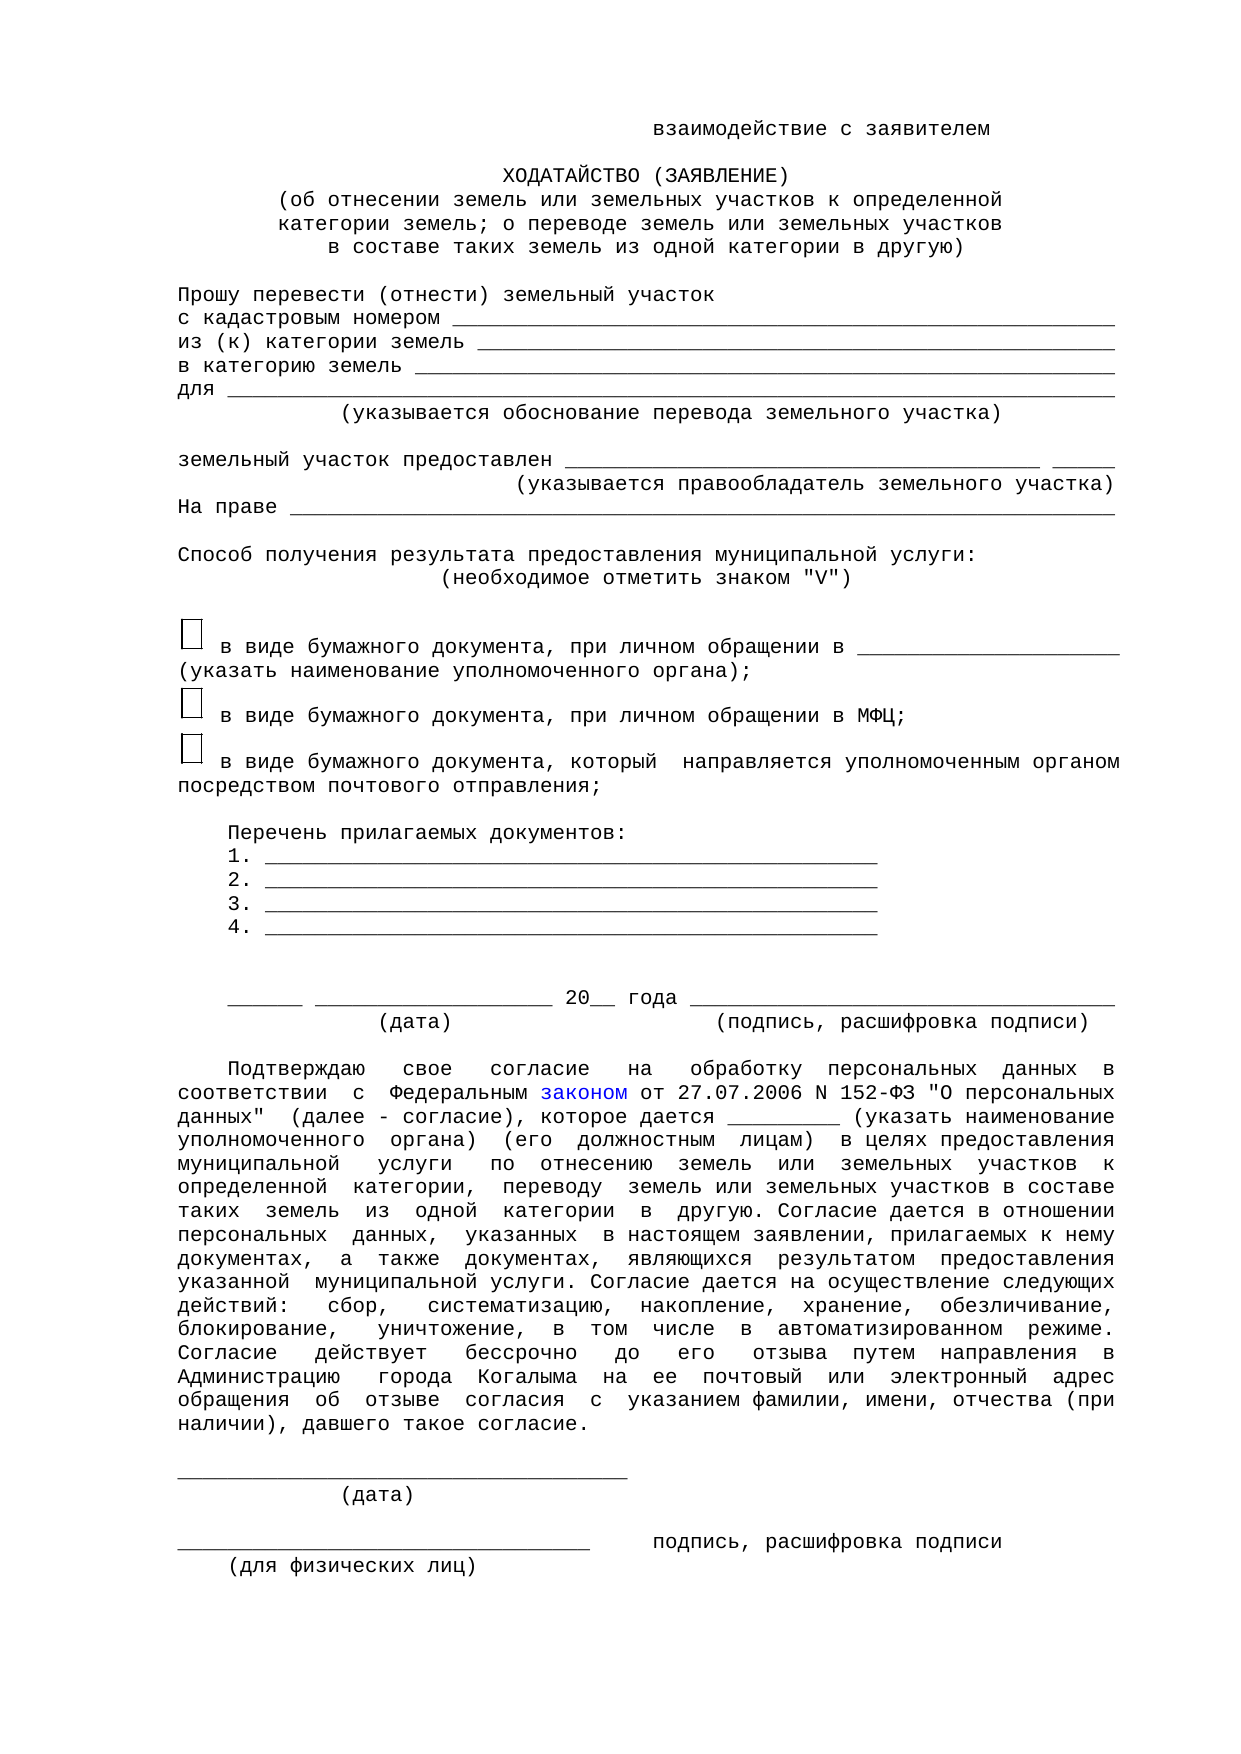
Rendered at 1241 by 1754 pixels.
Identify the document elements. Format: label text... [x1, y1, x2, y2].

text действий: сбор, систематизацию, накопление, хранение, обезличивание, [177, 1295, 1152, 1318]
text с кадастровым номером _____________________________________________________ [177, 307, 1152, 331]
text (дата) (подпись, расшифровка подписи) [177, 1011, 1152, 1035]
text посредством почтового отправления; [177, 774, 1152, 798]
text ______ ___________________ 20__ года __________________________________ [177, 987, 1152, 1011]
text (дата) [177, 1484, 1152, 1508]
text в виде бумажного документа, при личном обращении в _____________________ [177, 615, 1152, 660]
text данных" (далее - согласие), которое дается _________ (указать наименование [177, 1106, 1152, 1129]
text (для физических лиц) [177, 1555, 1152, 1578]
text наличии), давшего такое согласие. [177, 1413, 1152, 1437]
text Согласие действует бессрочно до его отзыва путем направления в [177, 1342, 1152, 1366]
text (указывается правообладатель земельного участка) [177, 473, 1152, 496]
text 3. _________________________________________________ [177, 893, 1152, 916]
text в составе таких земель из одной категории в другую) [177, 236, 1152, 260]
text ____________________________________ [177, 1460, 1152, 1484]
text (указывается обоснование перевода земельного участка) [177, 402, 1152, 426]
text 1. _________________________________________________ [177, 846, 1152, 869]
text На праве __________________________________________________________________ [177, 496, 1152, 520]
text Способ получения результата предоставления муниципальной услуги: [177, 544, 1152, 567]
text (указать наименование уполномоченного органа); [177, 660, 1152, 684]
text для _______________________________________________________________________ [177, 378, 1152, 402]
text муниципальной услуги по отнесению земель или земельных участков к [177, 1153, 1152, 1177]
text (об отнесении земель или земельных участков к определенной [177, 189, 1152, 213]
text блокирование, уничтожение, в том числе в автоматизированном режиме. [177, 1318, 1152, 1342]
text в категорию земель ________________________________________________________ [177, 354, 1152, 378]
text документах, а также документах, являющихся результатом предоставления [177, 1247, 1152, 1271]
text таких земель из одной категории в другую. Согласие дается в отношении [177, 1200, 1152, 1224]
text персональных данных, указанных в настоящем заявлении, прилагаемых к нему [177, 1224, 1152, 1247]
text уполномоченного органа) (его должностным лицам) в целях предоставления [177, 1129, 1152, 1153]
text категории земель; о переводе земель или земельных участков [177, 213, 1152, 236]
text определенной категории, переводу земель или земельных участков в составе [177, 1177, 1152, 1200]
text обращения об отзыве согласия с указанием фамилии, имени, отчества (при [177, 1389, 1152, 1413]
text взаимодействие с заявителем [177, 118, 1152, 142]
text _________________________________ подпись, расшифровка подписи [177, 1531, 1152, 1555]
text 4. _________________________________________________ [177, 916, 1152, 940]
text ХОДАТАЙСТВО (ЗАЯВЛЕНИЕ) [177, 165, 1152, 189]
text Подтверждаю свое согласие на обработку персональных данных в [177, 1058, 1152, 1082]
text соответствии с Федеральным законом от 27.07.2006 N 152-ФЗ "О персональных [177, 1082, 1152, 1106]
text 2. _________________________________________________ [177, 869, 1152, 893]
text в виде бумажного документа, при личном обращении в МФЦ; [177, 684, 1152, 729]
text земельный участок предоставлен ______________________________________ _____ [177, 449, 1152, 473]
text указанной муниципальной услуги. Согласие дается на осуществление следующих [177, 1271, 1152, 1295]
text (необходимое отметить знаком "V") [177, 567, 1152, 591]
text Перечень прилагаемых документов: [177, 822, 1152, 846]
text Администрацию города Когалыма на ее почтовый или электронный адрес [177, 1366, 1152, 1389]
text Прошу перевести (отнести) земельный участок [177, 284, 1152, 307]
text в виде бумажного документа, который направляется уполномоченным органом [177, 729, 1152, 774]
text из (к) категории земель ___________________________________________________ [177, 331, 1152, 354]
